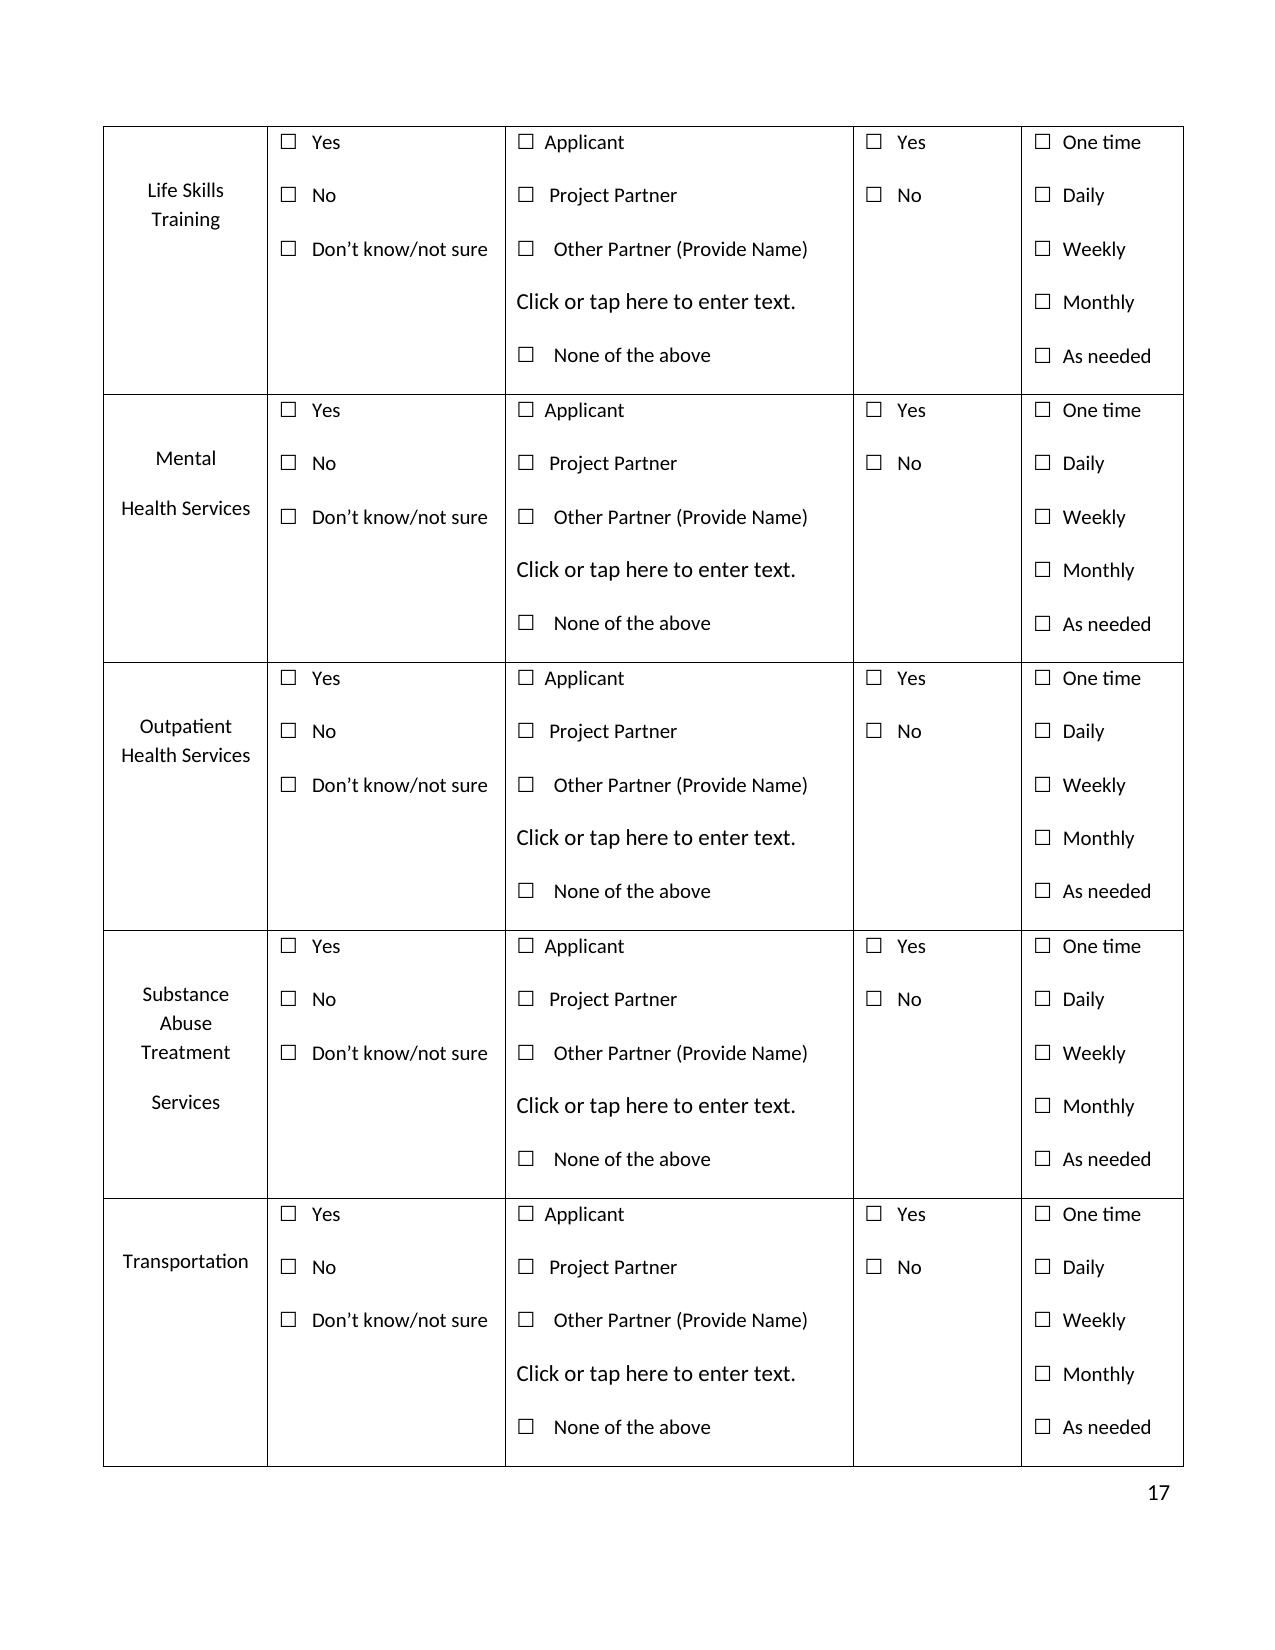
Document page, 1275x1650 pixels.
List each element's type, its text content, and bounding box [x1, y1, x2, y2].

table_cell One time Daily Weekly Monthly As needed [1022, 663, 1183, 930]
table_cell Outpatient Health Services [104, 663, 267, 930]
table_cell Yes No Don’t know/not sure [268, 931, 505, 1198]
table_cell Yes No Don’t know/not sure [268, 663, 505, 930]
table_cell Yes No [854, 663, 1021, 930]
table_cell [268, 1199, 505, 1466]
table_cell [506, 1199, 853, 1466]
table_cell Yes No [854, 931, 1021, 1198]
table_cell Substance Abuse Treatment Services [104, 931, 267, 1198]
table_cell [268, 127, 505, 394]
table_cell Yes No Don’t know/not sure [268, 395, 505, 662]
table_cell One time Daily Weekly Monthly As needed [1022, 395, 1183, 662]
table_cell Yes No [854, 395, 1021, 662]
table_cell Life Skills Training [104, 127, 267, 394]
table_cell Transportation [104, 1199, 267, 1466]
table_cell Applicant Project Partner Other Partner (Provide Name) None of the above [506, 931, 853, 1198]
table_cell One time Daily Weekly Monthly As needed [1022, 931, 1183, 1198]
table_cell Yes No [854, 127, 1021, 394]
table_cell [1022, 1199, 1183, 1466]
table_cell Applicant Project Partner Other Partner (Provide Name) None of the above [506, 395, 853, 662]
table_cell Mental Health Services [104, 395, 267, 662]
table_cell Applicant Project Partner Other Partner (Provide Name) None of the above [506, 663, 853, 930]
table_cell Yes No [854, 1199, 1021, 1466]
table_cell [1022, 127, 1183, 394]
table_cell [506, 127, 853, 394]
